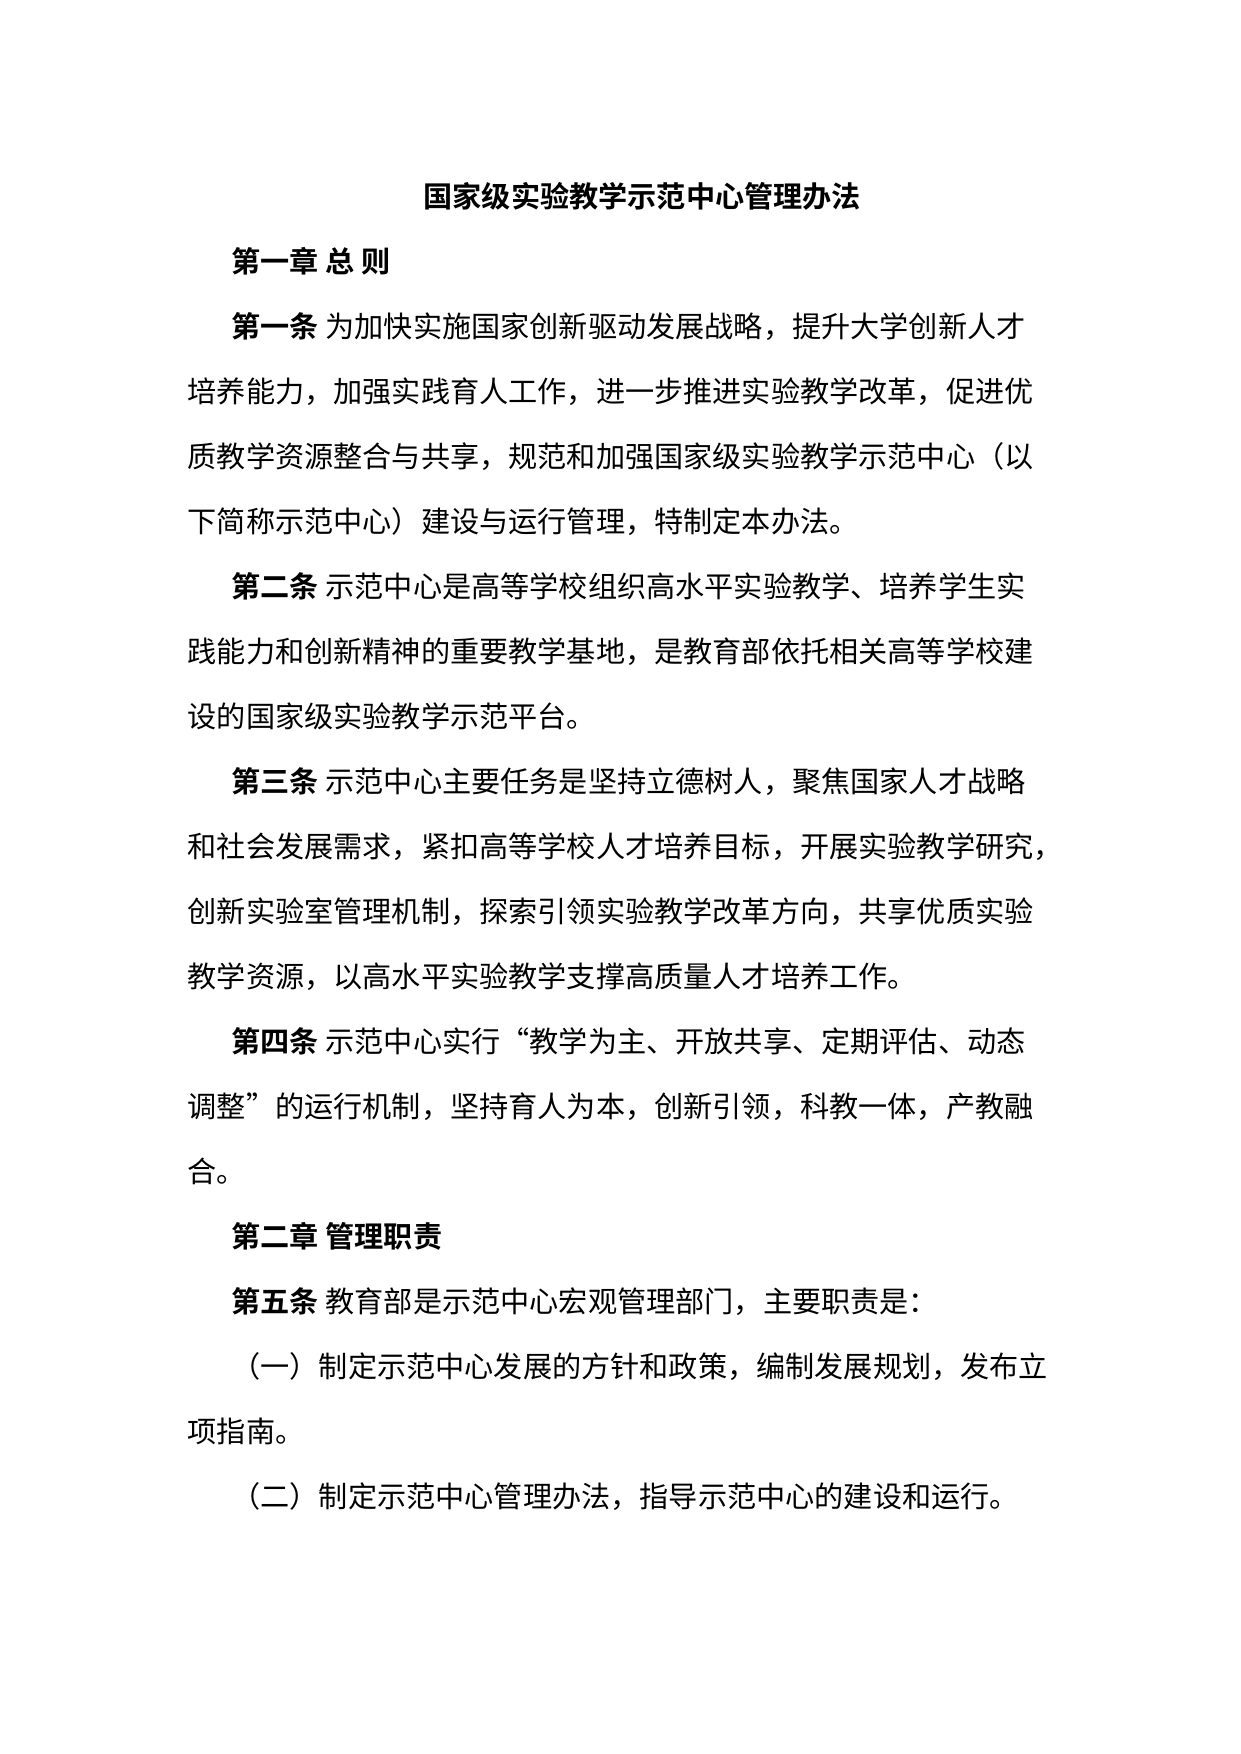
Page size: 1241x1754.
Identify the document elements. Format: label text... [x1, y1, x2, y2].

text 第二条 示范中心是高等学校组织高水平实验教学、培养学生实践能力和创新精神的重要教学基地，是教育部依托相关高等学校建设的国家级实验教学示范平台。 [187, 552, 1053, 747]
text 国家级实验教学示范中心管理办法 [187, 162, 1053, 227]
text （一）制定示范中心发展的方针和政策，编制发展规划，发布立项指南。 [187, 1332, 1053, 1462]
text 第四条 示范中心实行“教学为主、开放共享、定期评估、动态调整”的运行机制，坚持育人为本，创新引领，科教一体，产教融合。 [187, 1007, 1053, 1202]
text 第五条 教育部是示范中心宏观管理部门，主要职责是： [187, 1267, 1053, 1332]
text （二）制定示范中心管理办法，指导示范中心的建设和运行。 [187, 1462, 1053, 1527]
text 第二章 管理职责 [187, 1202, 1053, 1267]
text 第三条 示范中心主要任务是坚持立德树人，聚焦国家人才战略和社会发展需求，紧扣高等学校人才培养目标，开展实验教学研究，创新实验室管理机制，探索引领实验教学改革方向，共享优质实验教学资源，以高水平实验教学支撑高质量人才培养工作。 [187, 747, 1053, 1007]
text 第一章 总 则 [187, 227, 1053, 292]
text 第一条 为加快实施国家创新驱动发展战略，提升大学创新人才培养能力，加强实践育人工作，进一步推进实验教学改革，促进优质教学资源整合与共享，规范和加强国家级实验教学示范中心（以下简称示范中心）建设与运行管理，特制定本办法。 [187, 292, 1053, 552]
